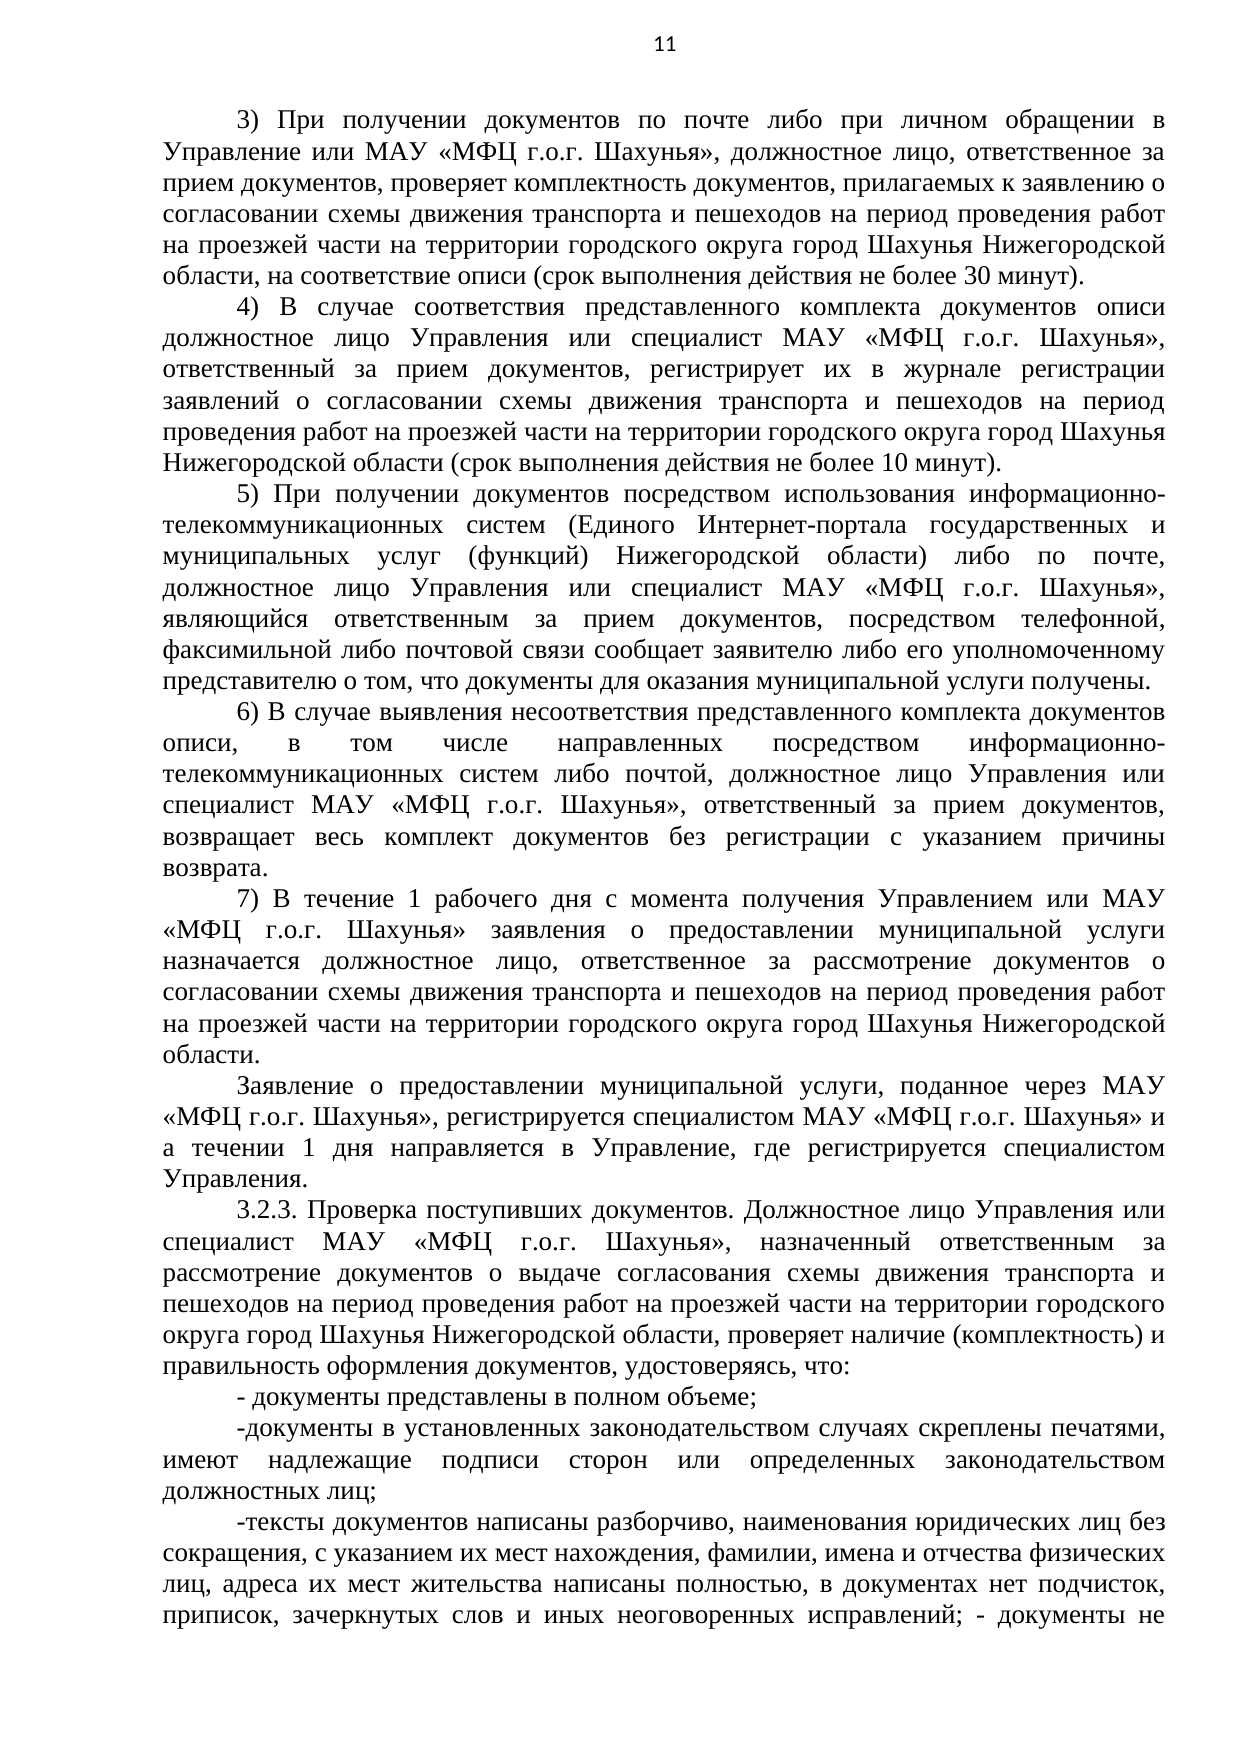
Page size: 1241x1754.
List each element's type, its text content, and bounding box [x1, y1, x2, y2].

text -документы в установленных законодательством случаях скреплены печатями, имеют надлежащие подписи сторон или определенных законодательством должностных лиц; [162, 1412, 1167, 1505]
text - документы представлены в полном объеме; [162, 1380, 1167, 1412]
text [162, 1505, 1167, 1629]
text 7) В течение 1 рабочего дня с момента получения Управлением или МАУ «МФЦ г.о.г. Шахунья» заявления о предоставлении муниципальной услуги назначается должностное лицо, ответственное за рассмотрение документов о согласовании схемы движения транспорта и пешеходов на период проведения работ на проезжей части на территории городского округа город Шахунья Нижегородской области. [162, 882, 1167, 1069]
text 6) В случае выявления несоответствия представленного комплекта документов описи, в том числе направленных посредством информационно-телекоммуникационных систем либо почтой, должностное лицо Управления или специалист МАУ «МФЦ г.о.г. Шахунья», ответственный за прием документов, возвращает весь комплект документов без регистрации с указанием причины возврата. [162, 695, 1167, 882]
text Заявление о предоставлении муниципальной услуги, поданное через МАУ «МФЦ г.о.г. Шахунья», регистрируется специалистом МАУ «МФЦ г.о.г. Шахунья» и а течении 1 дня направляется в Управление, где регистрируется специалистом Управления. [162, 1069, 1167, 1193]
text 3) При получении документов по почте либо при личном обращении в Управление или МАУ «МФЦ г.о.г. Шахунья», должностное лицо, ответственное за прием документов, проверяет комплектность документов, прилагаемых к заявлению о согласовании схемы движения транспорта и пешеходов на период проведения работ на проезжей части на территории городского округа город Шахунья Нижегородской области, на соответствие описи (срок выполнения действия не более 30 минут). [162, 103, 1167, 290]
text 5) При получении документов посредством использования информационно- телекоммуникационных систем (Единого Интернет-портала государственных и муниципальных услуг (функций) Нижегородской области) либо по почте, должностное лицо Управления или специалист МАУ «МФЦ г.о.г. Шахунья», являющийся ответственным за прием документов, посредством телефонной, факсимильной либо почтовой связи сообщает заявителю либо его уполномоченному представителю о том, что документы для оказания муниципальной услуги получены. [162, 477, 1167, 695]
text 4) В случае соответствия представленного комплекта документов описи должностное лицо Управления или специалист МАУ «МФЦ г.о.г. Шахунья», ответственный за прием документов, регистрирует их в журнале регистрации заявлений о согласовании схемы движения транспорта и пешеходов на период проведения работ на проезжей части на территории городского округа город Шахунья Нижегородской области (срок выполнения действия не более 10 минут). [162, 290, 1167, 477]
text 3.2.3. Проверка поступивших документов. Должностное лицо Управления или специалист МАУ «МФЦ г.о.г. Шахунья», назначенный ответственным за рассмотрение документов о выдаче согласования схемы движения транспорта и пешеходов на период проведения работ на проезжей части на территории городского округа город Шахунья Нижегородской области, проверяет наличие (комплектность) и правильность оформления документов, удостоверяясь, что: [162, 1193, 1167, 1380]
